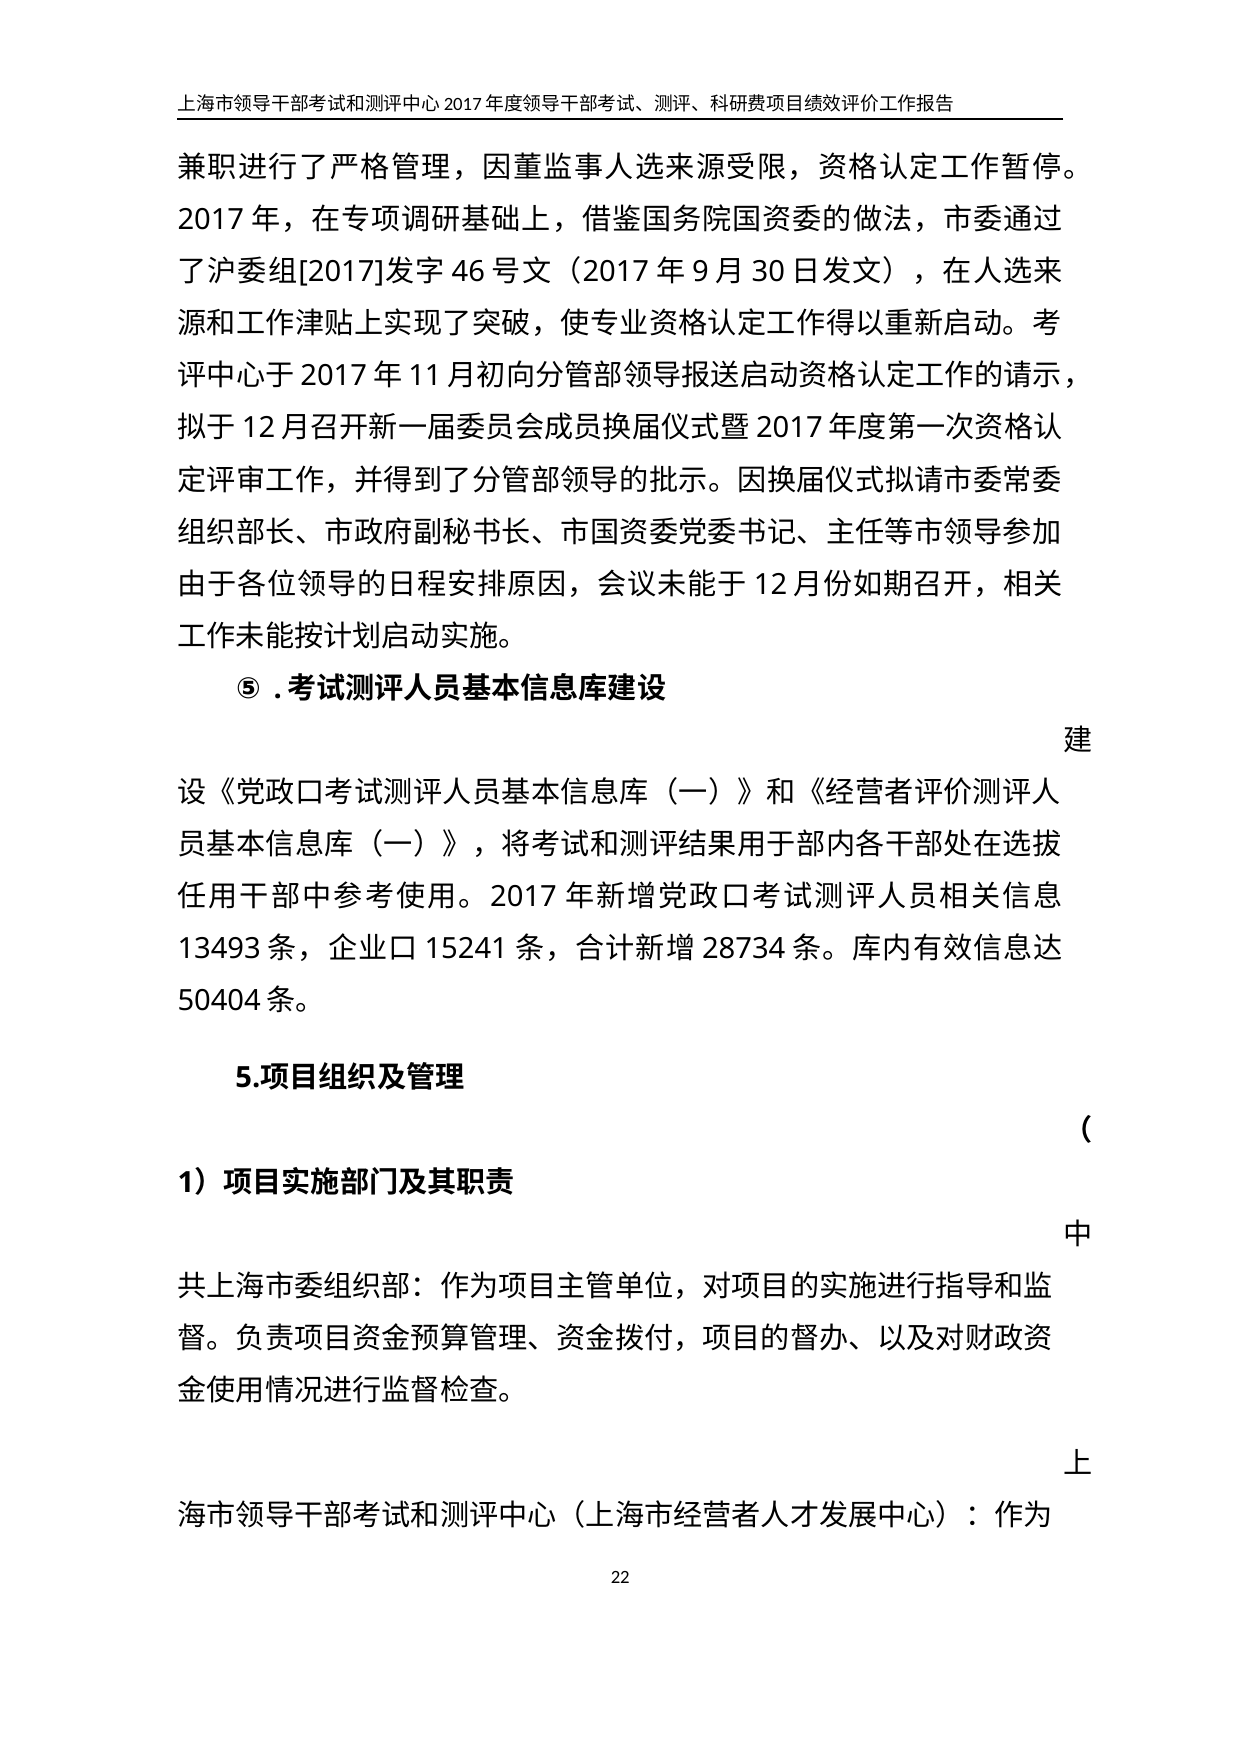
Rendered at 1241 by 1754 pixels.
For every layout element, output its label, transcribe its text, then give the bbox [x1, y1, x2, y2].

subtitle 5.项目组织及管理 [235, 1046, 1063, 1098]
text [177, 1432, 1063, 1536]
text 建设《党政口考试测评人员基本信息库（一）》和《经营者评价测评人员基本信息库（一）》，将考试和测评结果用于部内各干部处在选拔任用干部中参考使用。2017年新增党政口考试测评人员相关信息13493条，企业口15241条，合计新增28734条。库内有效信息达50404条。 [177, 709, 1063, 1021]
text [177, 136, 1063, 657]
text （1）项目实施部门及其职责 [177, 1098, 1063, 1202]
text 中共上海市委组织部：作为项目主管单位，对项目的实施进行指导和监督。负责项目资金预算管理、资金拨付，项目的督办、以及对财政资金使用情况进行监督检查。 [177, 1202, 1063, 1411]
list . 考试测评人员基本信息库建设 [236, 657, 1063, 709]
